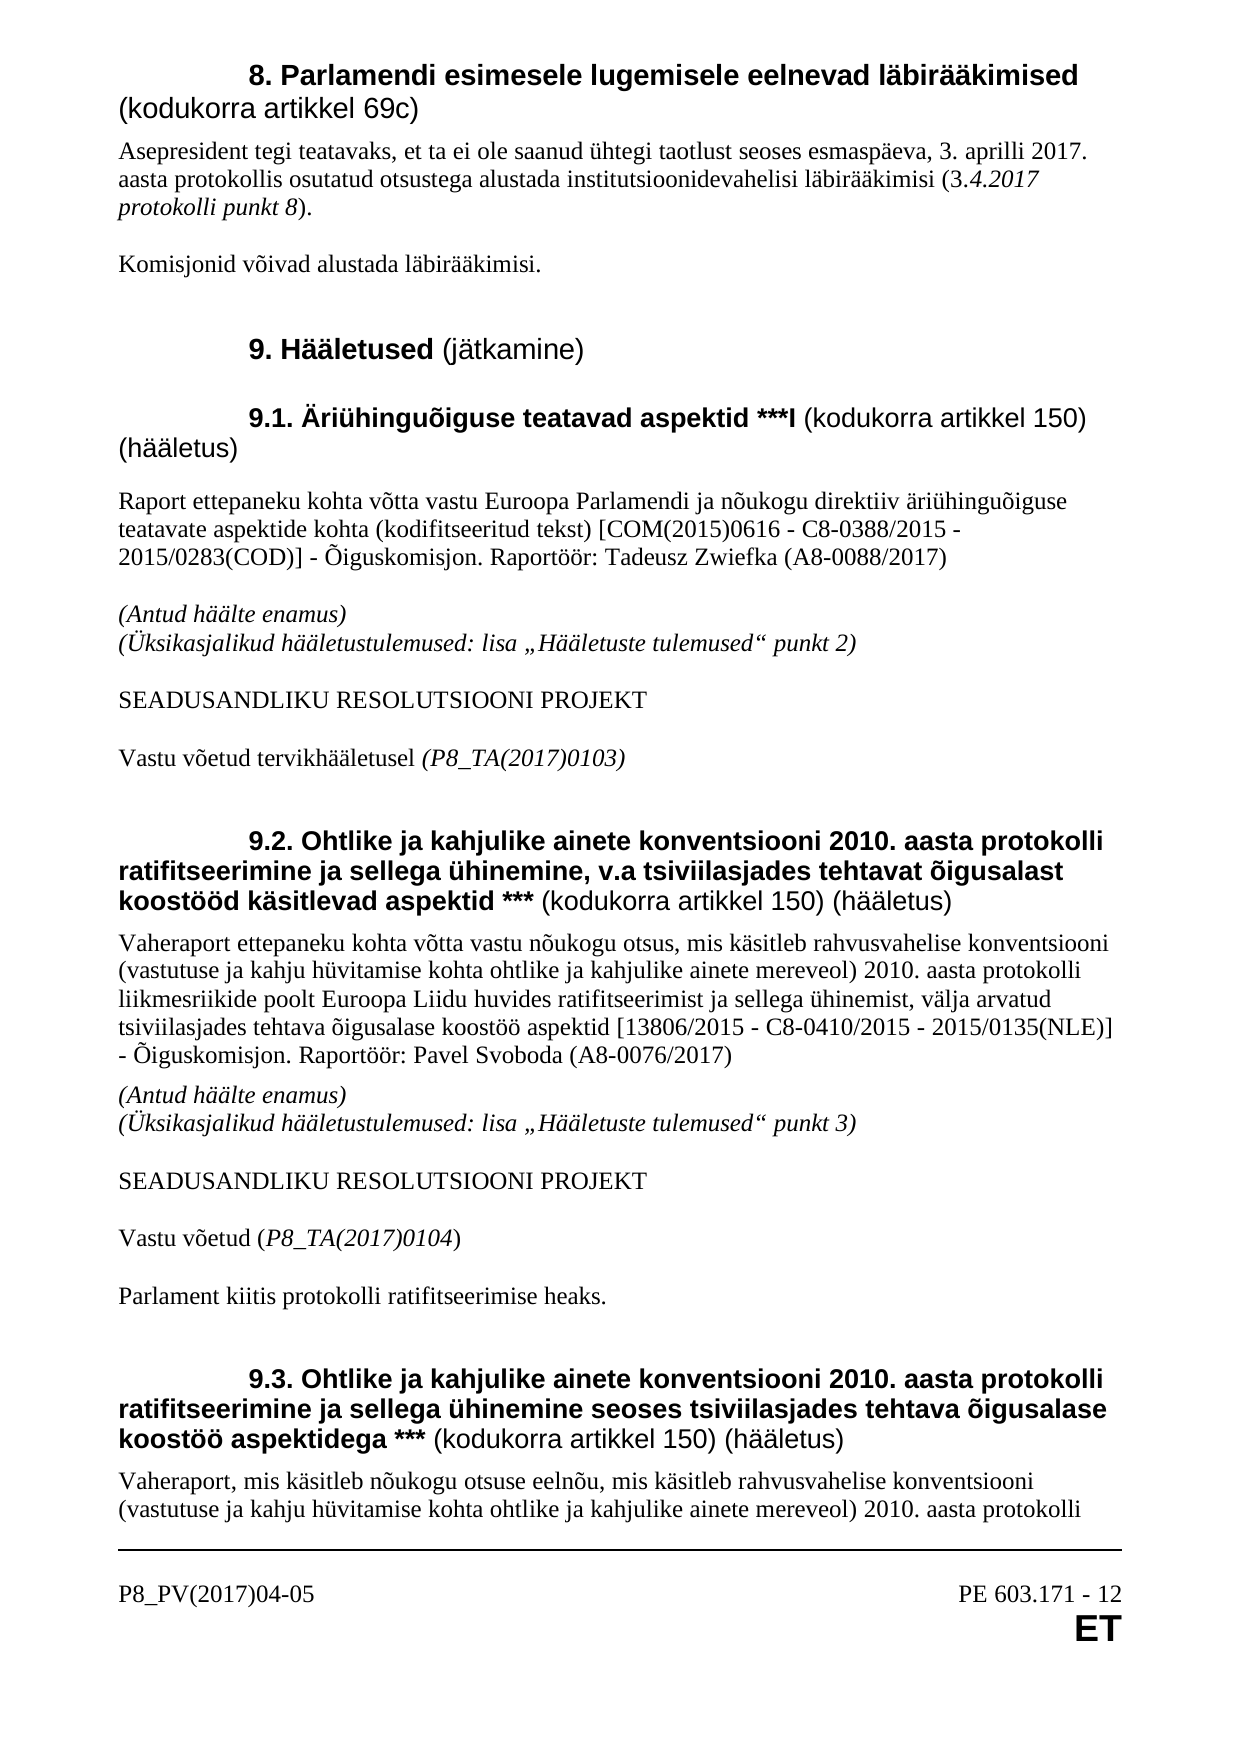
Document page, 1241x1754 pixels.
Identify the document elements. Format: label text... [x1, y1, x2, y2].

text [118, 1467, 1122, 1523]
text (Antud häälte enamus) (Üksikasjalikud hääletustulemused: lisa „Hääletuste tulemused“ punkt 2) [118, 600, 1122, 656]
text Raport ettepaneku kohta võtta vastu Euroopa Parlamendi ja nõukogu direktiiv äriühinguõiguse teatavate aspektide kohta (kodifitseeritud tekst) [COM(2015)0616 - C8-0388/2015 - 2015/0283(COD)] - Õiguskomisjon. Raportöör: Tadeusz Zwiefka (A8-0088/2017) [118, 487, 1122, 571]
text Vastu võetud (P8_TA(2017)0104) [118, 1224, 1122, 1252]
subtitle 9. Hääletused (jätkamine) [118, 333, 1122, 365]
subtitle 9.1. Äriühinguõiguse teatavad aspektid ***I (kodukorra artikkel 150) (hääletus) [118, 403, 1122, 463]
subtitle 9.3. Ohtlike ja kahjulike ainete konventsiooni 2010. aasta protokolli ratifitseerimine ja sellega ühinemine seoses tsiviilasjades tehtava õigusalase koostöö aspektidega *** (kodukorra artikkel 150) (hääletus) [118, 1364, 1122, 1454]
text (Antud häälte enamus) (Üksikasjalikud hääletustulemused: lisa „Hääletuste tulemused“ punkt 3) [118, 1081, 1122, 1137]
text SEADUSANDLIKU RESOLUTSIOONI PROJEKT [118, 686, 1122, 714]
subtitle 9.2. Ohtlike ja kahjulike ainete konventsiooni 2010. aasta protokolli ratifitseerimine ja sellega ühinemine, v.a tsiviilasjades tehtavat õigusalast koostööd käsitlevad aspektid *** (kodukorra artikkel 150) (hääletus) [118, 826, 1122, 916]
text Komisjonid võivad alustada läbirääkimisi. [118, 250, 1122, 278]
subtitle 8. Parlamendi esimesele lugemisele eelnevad läbirääkimised (kodukorra artikkel 69c) [118, 59, 1122, 124]
text Vaheraport ettepaneku kohta võtta vastu nõukogu otsus, mis käsitleb rahvusvahelise konventsiooni (vastutuse ja kahju hüvitamise kohta ohtlike ja kahjulike ainete mereveol) 2010. aasta protokolli liikmesriikide poolt Euroopa Liidu huvides ratifitseerimist ja sellega ühinemist, välja arvatud tsiviilasjades tehtava õigusalase koostöö aspektid [13806/2015 - C8-0410/2015 - 2015/0135(NLE)] - Õiguskomisjon. Raportöör: Pavel Svoboda (A8-0076/2017) [118, 928, 1122, 1068]
text SEADUSANDLIKU RESOLUTSIOONI PROJEKT [118, 1167, 1122, 1194]
text Vastu võetud tervikhääletusel (P8_TA(2017)0103) [118, 743, 1122, 771]
text Parlament kiitis protokolli ratifitseerimise heaks. [118, 1282, 1122, 1309]
text Asepresident tegi teatavaks, et ta ei ole saanud ühtegi taotlust seoses esmaspäeva, 3. aprilli 2017. aasta protokollis osutatud otsustega alustada institutsioonidevahelisi läbirääkimisi (3.4.2017 protokolli punkt 8). [118, 137, 1122, 221]
